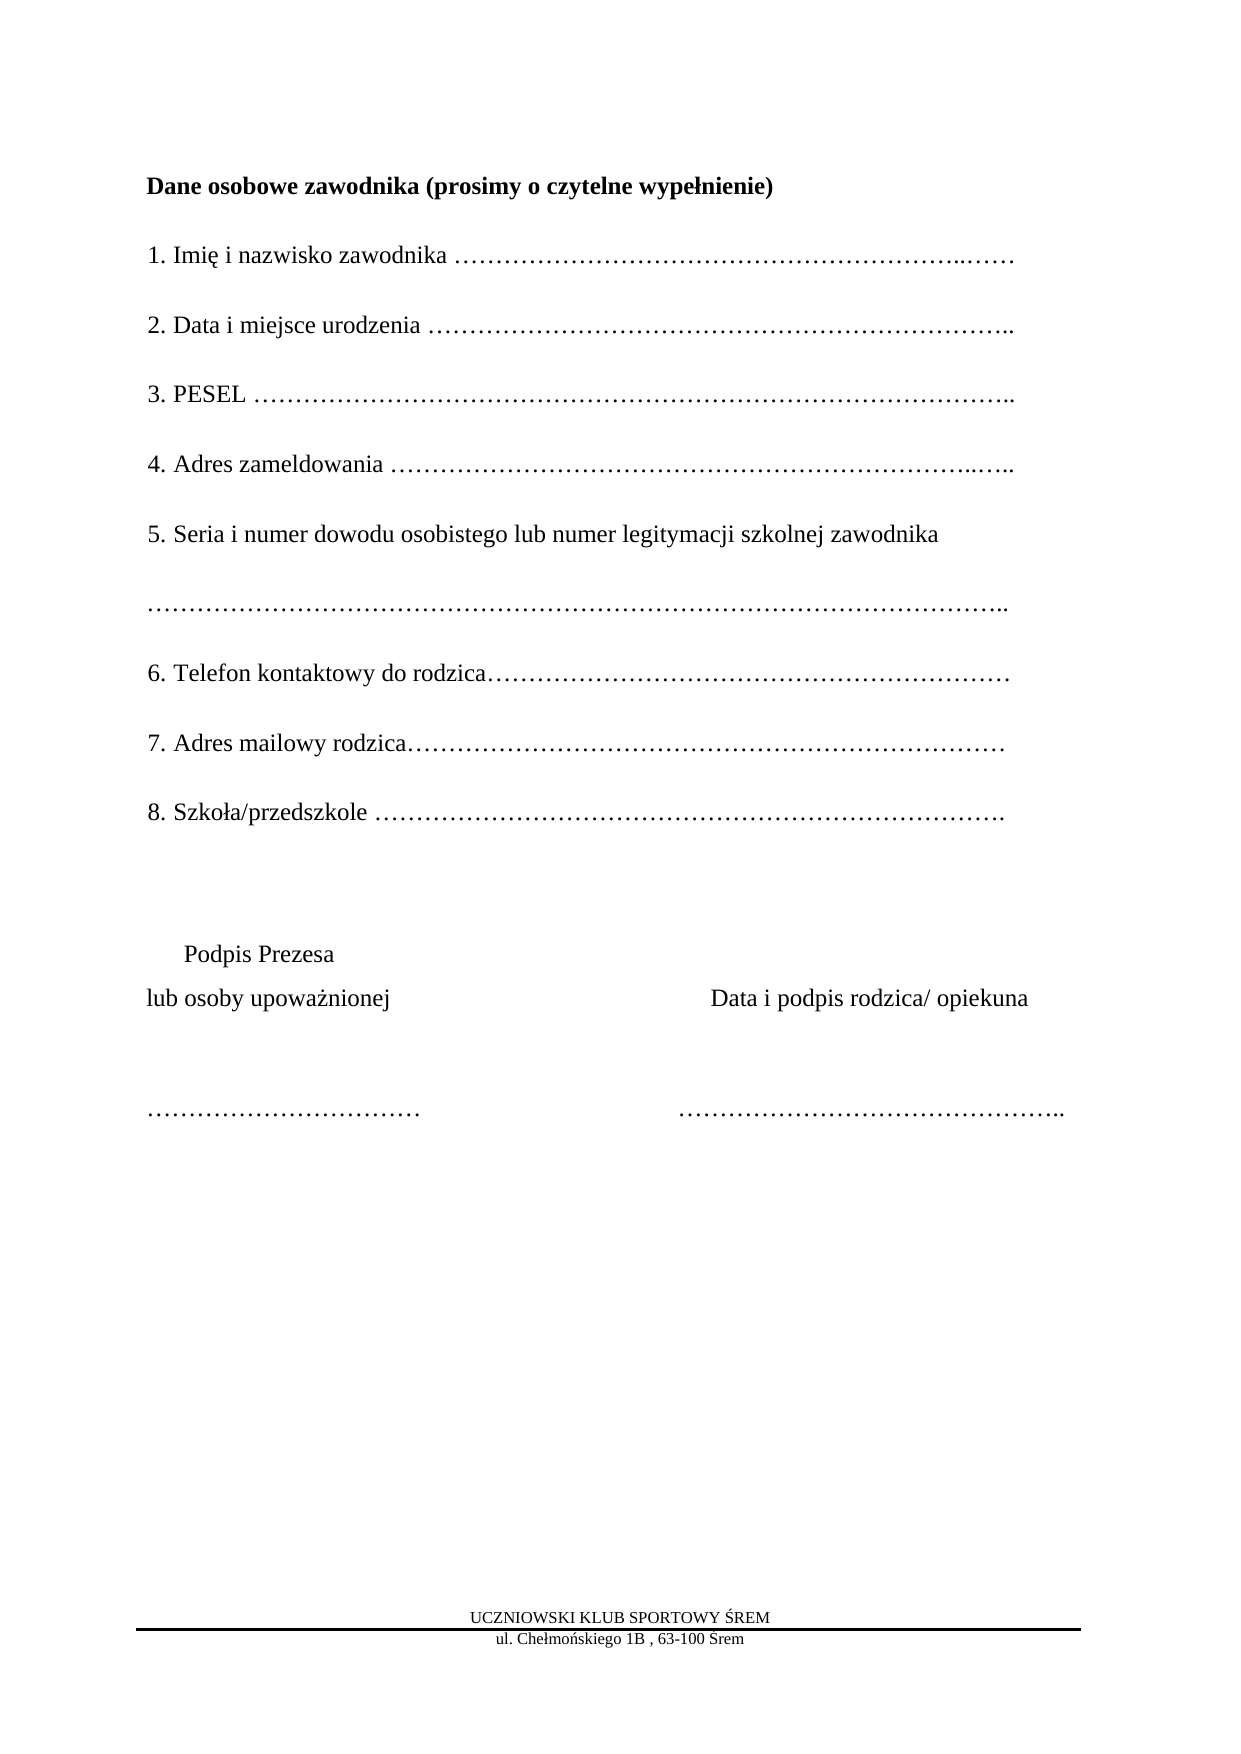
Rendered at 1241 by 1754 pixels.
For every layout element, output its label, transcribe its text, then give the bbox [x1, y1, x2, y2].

list Seria i numer dowodu osobistego lub numer legitymacji szkolnej zawodnika [147, 519, 1093, 547]
text …………………………… ……………………………………….. [146, 1093, 1093, 1122]
list Adres zameldowania ……………………………………………………………..….. [147, 449, 1093, 478]
text lub osoby upoważnionej Data i podpis rodzica/ opiekuna [146, 983, 1093, 1012]
text Dane osobowe zawodnika (prosimy o czytelne wypełnienie) [146, 171, 1093, 199]
list PESEL ……………………………………………………………………………….. [147, 379, 1039, 408]
list Adres mailowy rodzica……………………………………………………………… [147, 728, 1093, 757]
list Szkoła/przedszkole …………………………………………………………………. [147, 797, 1093, 826]
text Podpis Prezesa [146, 939, 1093, 968]
list Data i miejsce urodzenia …………………………………………………………….. [147, 310, 1039, 339]
text ………………………………………………………………………………………….. [146, 588, 1093, 617]
list Telefon kontaktowy do rodzica……………………………………………………… [147, 658, 1093, 687]
list Imię i nazwisko zawodnika ……………………………………………………..…… [147, 240, 1039, 269]
